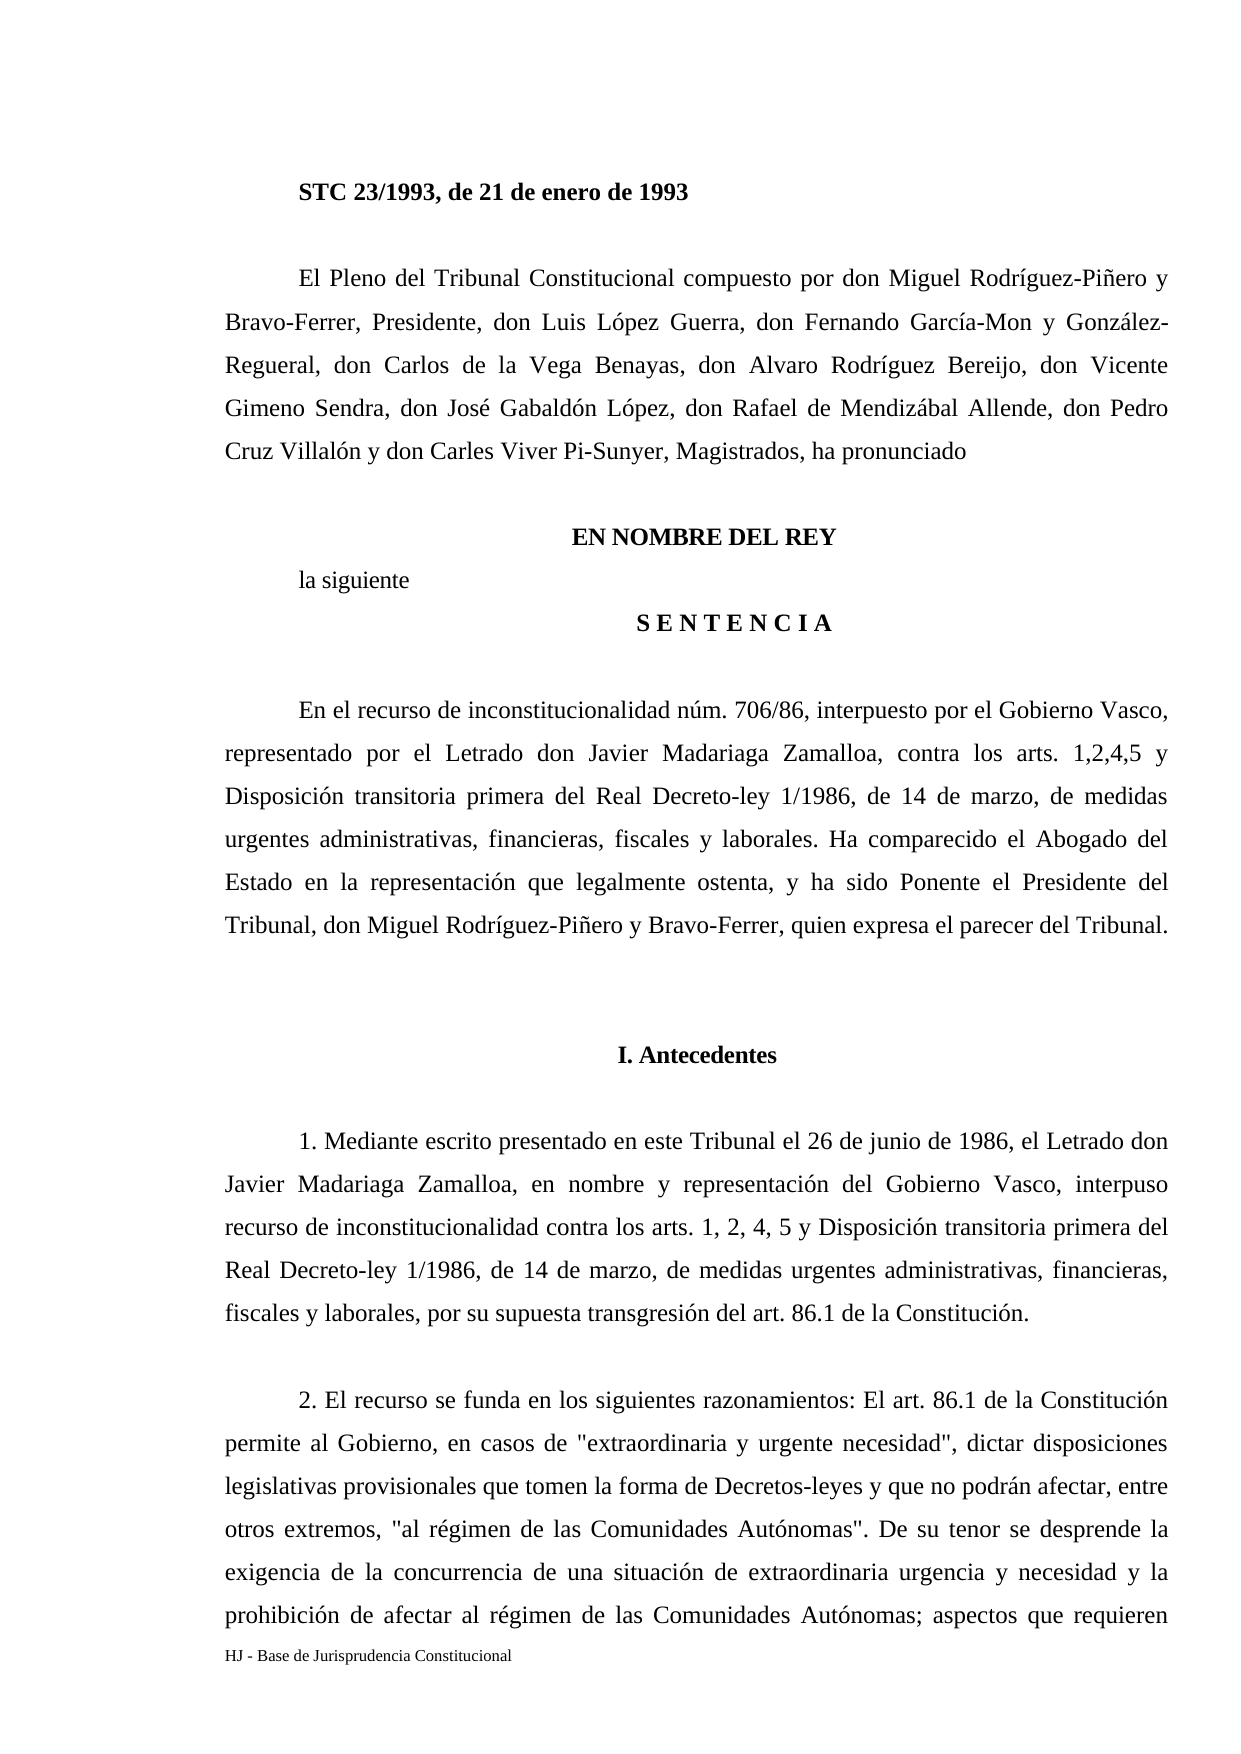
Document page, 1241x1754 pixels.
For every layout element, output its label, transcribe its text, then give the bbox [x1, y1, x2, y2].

text I. Antecedentes [224, 1040, 1169, 1068]
text El Pleno del Tribunal Constitucional compuesto por don Miguel Rodríguez-Piñero y Bravo-Ferrer, Presidente, don Luis López Guerra, don Fernando García-Mon y González-Regueral, don Carlos de la Vega Benayas, don Alvaro Rodríguez Bereijo, don Vicente Gimeno Sendra, don José Gabaldón López, don Rafael de Mendizábal Allende, don Pedro Cruz Villalón y don Carles Viver Pi-Sunyer, Magistrados, ha pronunciado [224, 263, 1169, 465]
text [224, 1385, 1169, 1629]
text En el recurso de inconstitucionalidad núm. 706/86, interpuesto por el Gobierno Vasco, representado por el Letrado don Javier Madariaga Zamalloa, contra los arts. 1,2,4,5 y Disposición transitoria primera del Real Decreto-ley 1/1986, de 14 de marzo, de medidas urgentes administrativas, financieras, fiscales y laborales. Ha comparecido el Abogado del Estado en la representación que legalmente ostenta, y ha sido Ponente el Presidente del Tribunal, don Miguel Rodríguez-Piñero y Bravo-Ferrer, quien expresa el parecer del Tribunal. [224, 695, 1169, 939]
text STC 23/1993, de 21 de enero de 1993 [224, 177, 1169, 206]
text la siguiente [224, 565, 1110, 594]
text 1. Mediante escrito presentado en este Tribunal el 26 de junio de 1986, el Letrado don Javier Madariaga Zamalloa, en nombre y representación del Gobierno Vasco, interpuso recurso de inconstitucionalidad contra los arts. 1, 2, 4, 5 y Disposición transitoria primera del Real Decreto-ley 1/1986, de 14 de marzo, de medidas urgentes administrativas, financieras, fiscales y laborales, por su supuesta transgresión del art. 86.1 de la Constitución. [224, 1126, 1169, 1327]
text S E N T E N C I A [224, 608, 1169, 637]
text EN NOMBRE DEL REY [224, 522, 1110, 551]
